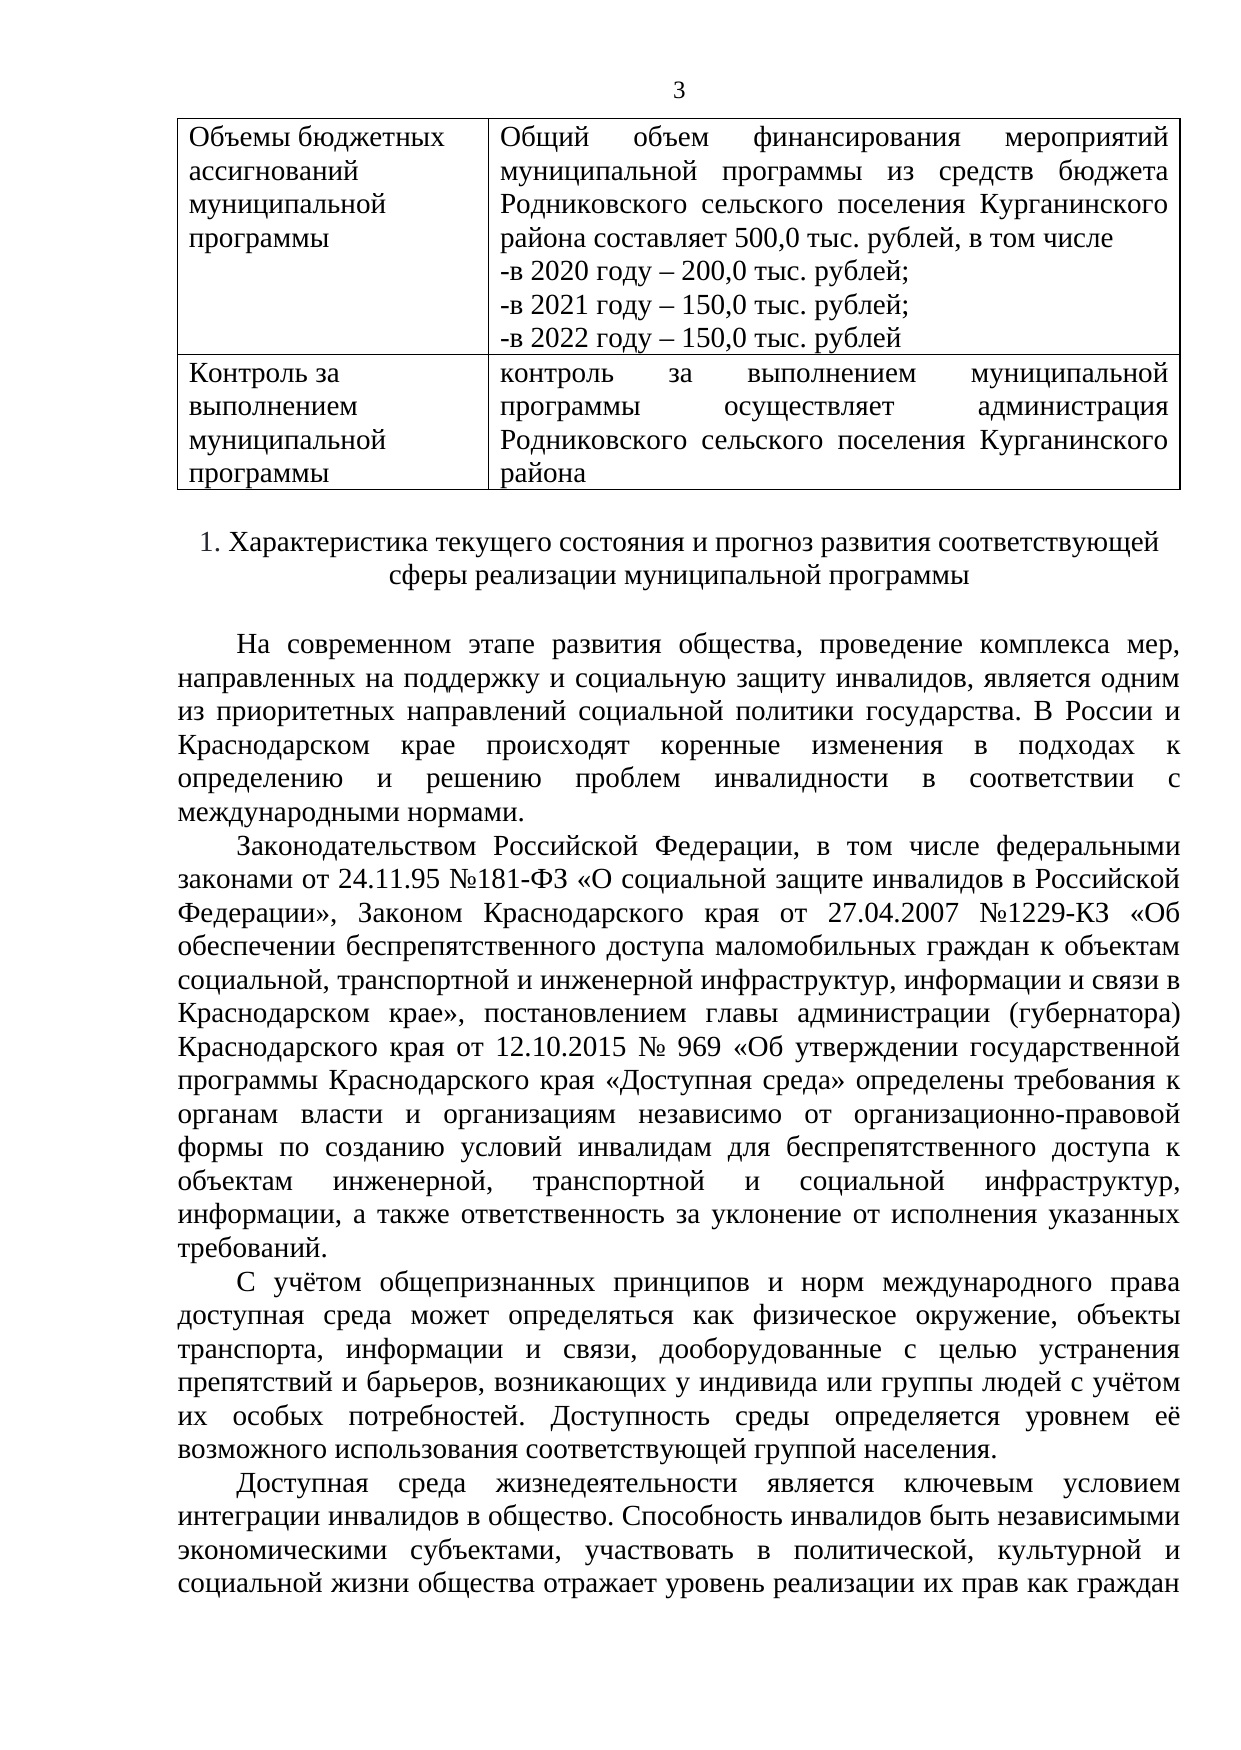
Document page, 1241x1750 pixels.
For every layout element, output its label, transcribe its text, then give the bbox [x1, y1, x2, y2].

table_cell Контроль за выполнением муниципальной программы [178, 355, 488, 489]
table_cell Общий объем финансирования мероприятий муниципальной программы из средств бюджета Родниковского сельского поселения Курганинского района составляет 500,0 тыс. рублей, в том числе -в 2020 году – 200,0 тыс. рублей; -в 2021 году – 150,0 тыс. рублей; -в 2022 году – 150,0 тыс. рублей [489, 119, 1179, 354]
table_cell Объемы бюджетных ассигнований муниципальной программы [178, 119, 488, 354]
text 1. Характеристика текущего состояния и прогноз развития соответствующей сферы реализации муниципальной программы [177, 524, 1181, 591]
table_cell контроль за выполнением муниципальной программы осуществляет администрация Родниковского сельского поселения Курганинского района [489, 355, 1179, 489]
text На современном этапе развития общества, проведение комплекса мер, направленных на поддержку и социальную защиту инвалидов, является одним из приоритетных направлений социальной политики государства. В России и Краснодарском крае происходят коренные изменения в подходах к определению и решению проблем инвалидности в соответствии с международными нормами. [177, 626, 1181, 828]
text Законодательством Российской Федерации, в том числе федеральными законами от 24.11.95 №181-ФЗ «О социальной защите инвалидов в Российской Федерации», Законом Краснодарского края от 27.04.2007 №1229-КЗ «Об обеспечении беспрепятственного доступа маломобильных граждан к объектам социальной, транспортной и инженерной инфраструктур, информации и связи в Краснодарском крае», постановлением главы администрации (губернатора) Краснодарского края от 12.10.2015 № 969 «Об утверждении государственной программы Краснодарского края «Доступная среда» определены требования к органам власти и организациям независимо от организационно-правовой формы по созданию условий инвалидам для беспрепятственного доступа к объектам инженерной, транспортной и социальной инфраструктур, информации, а также ответственность за уклонение от исполнения указанных требований. [177, 828, 1181, 1264]
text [177, 1465, 1181, 1599]
text С учётом общепризнанных принципов и норм международного права доступная среда может определяться как физическое окружение, объекты транспорта, информации и связи, дооборудованные с целью устранения препятствий и барьеров, возникающих у индивида или группы людей с учётом их особых потребностей. Доступность среды определяется уровнем её возможного использования соответствующей группой населения. [177, 1264, 1181, 1465]
